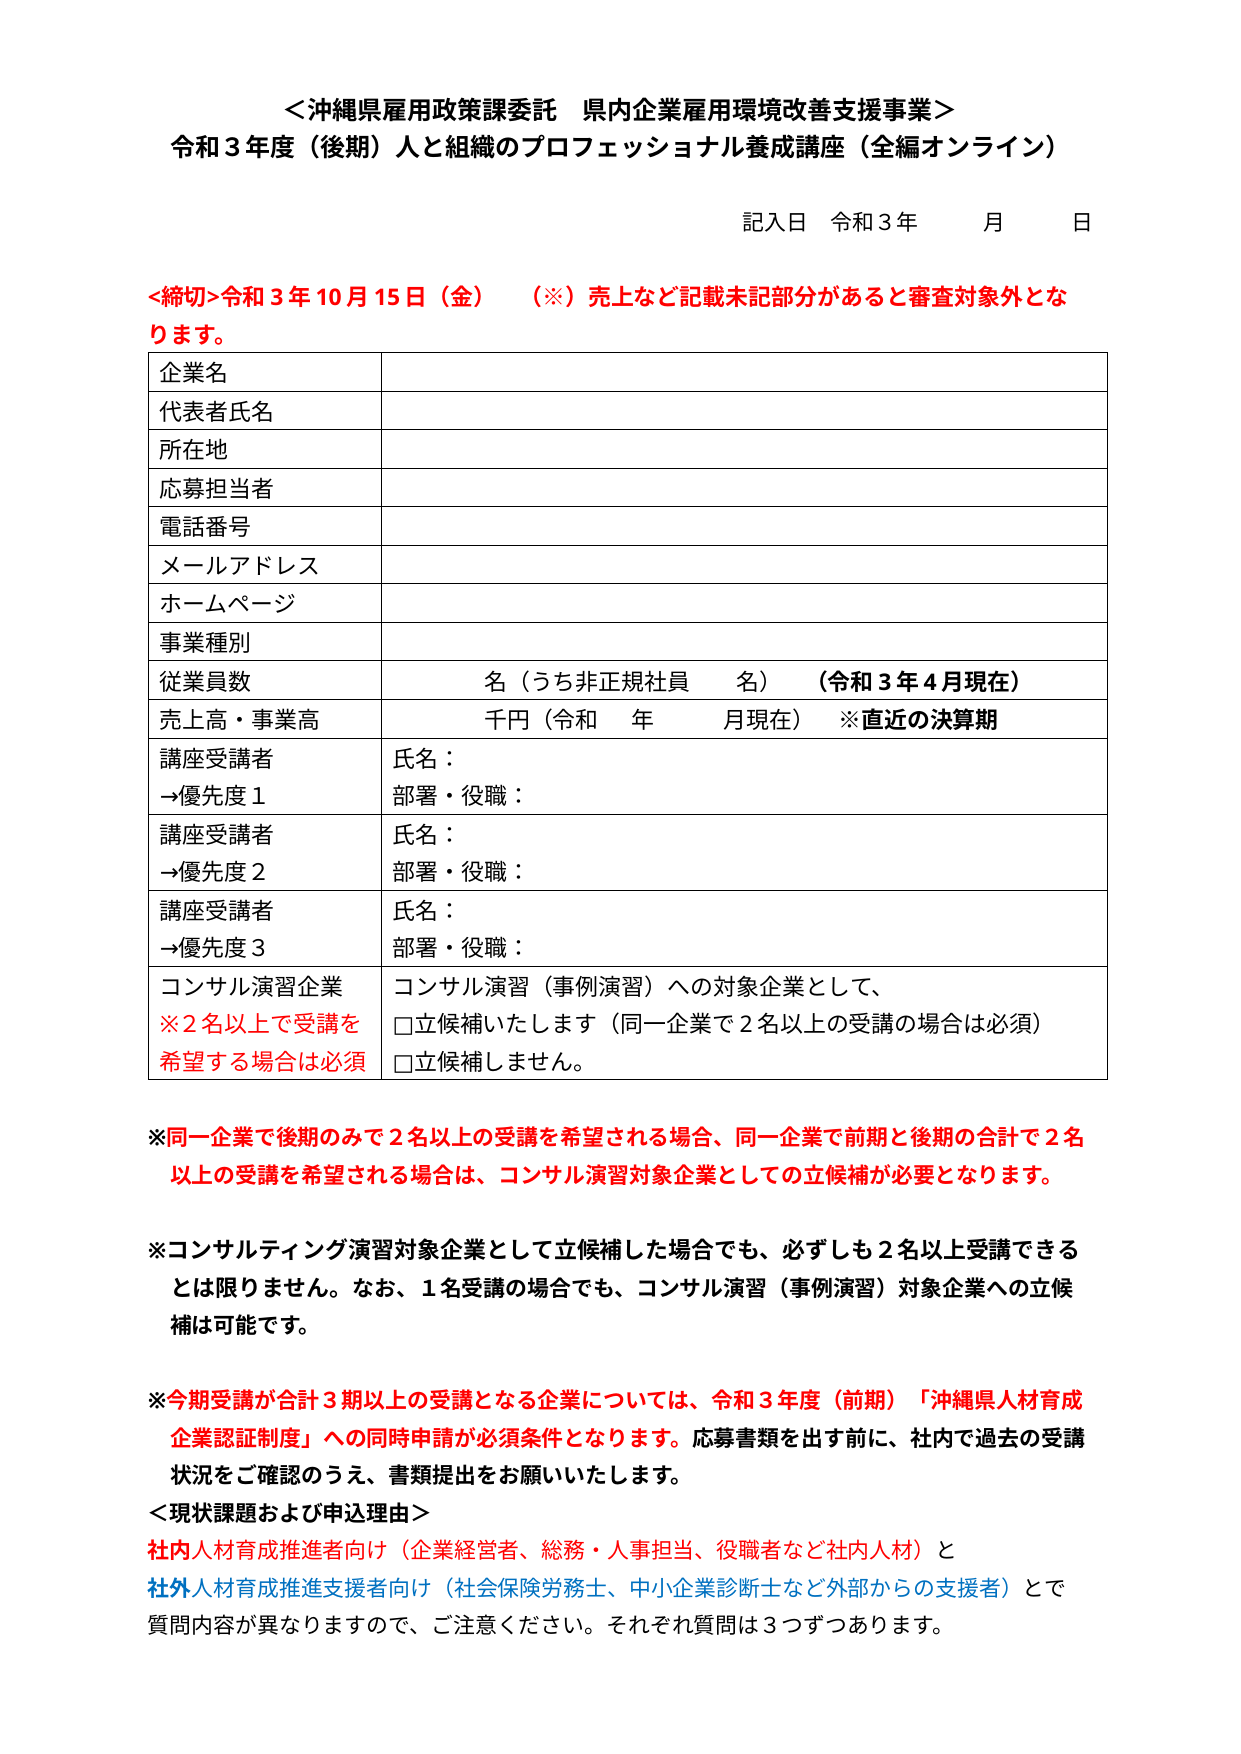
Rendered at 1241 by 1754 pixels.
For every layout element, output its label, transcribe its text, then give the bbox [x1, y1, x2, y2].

table_cell 代表者氏名 [149, 392, 381, 429]
table_header [382, 353, 1107, 391]
table_cell 所在地 [149, 430, 381, 468]
table_cell コンサル演習（事例演習）への対象企業として、 □立候補いたします（同一企業で2名以上の受講の場合は必須） □立候補しません。 [382, 967, 1107, 1079]
text ＜現状課題および申込理由＞ [148, 1493, 1092, 1530]
text ※今期受講が合計３期以上の受講となる企業については、令和３年度（前期）「沖縄県人材育成企業認証制度」への同時申請が必須条件となります。応募書類を出す前に、社内で過去の受講状況をご確認のうえ、書類提出をお願いいたします。 [148, 1380, 1092, 1493]
table_cell [382, 584, 1107, 622]
table_cell 事業種別 [149, 623, 381, 660]
text ＜沖縄県雇用政策課委託 県内企業雇用環境改善支援事業＞ [148, 89, 1092, 127]
text 令和３年度（後期）人と組織のプロフェッショナル養成講座（全編オンライン） [148, 127, 1092, 164]
table_cell [382, 469, 1107, 506]
table_cell 応募担当者 [149, 469, 381, 506]
table_cell メールアドレス [149, 546, 381, 583]
table_cell 千円（令和 年 月現在） ※直近の決算期 [382, 700, 1107, 737]
table_cell 講座受講者 →優先度１ [149, 739, 381, 813]
table_cell コンサル演習企業 ※２名以上で受講を希望する場合は必須 [149, 967, 381, 1079]
text 社外人材育成推進支援者向け（社会保険労務士、中小企業診断士など外部からの支援者）とで [148, 1568, 1092, 1605]
table_cell 電話番号 [149, 507, 381, 545]
table_cell 講座受講者 →優先度２ [149, 815, 381, 889]
table_cell 氏名： 部署・役職： [382, 739, 1107, 813]
table_cell 講座受講者 →優先度３ [149, 891, 381, 966]
text 社内人材育成推進者向け（企業経営者、総務・人事担当、役職者など社内人材）と [148, 1530, 1092, 1568]
table_cell [382, 430, 1107, 468]
table_cell [382, 623, 1107, 660]
table_cell ホームページ [149, 584, 381, 622]
table_cell [382, 546, 1107, 583]
table_cell 名（うち非正規社員 名） （令和3年4月現在） [382, 661, 1107, 699]
table_cell 氏名： 部署・役職： [382, 815, 1107, 889]
table_cell 売上高・事業高 [149, 700, 381, 737]
text <締切>令和3年10月15日（金） （※）売上など記載未記部分があると審査対象外となります。 [148, 277, 1069, 352]
table_cell [382, 392, 1107, 429]
text ※コンサルティング演習対象企業として立候補した場合でも、必ずしも２名以上受講できるとは限りません。なお、１名受講の場合でも、コンサル演習（事例演習）対象企業への立候補は可能です。 [148, 1230, 1092, 1343]
text 記入日 令和３年 月 日 [148, 202, 1092, 239]
table_cell 従業員数 [149, 661, 381, 699]
table_header 企業名 [149, 353, 381, 391]
text ※同一企業で後期のみで２名以上の受講を希望される場合、同一企業で前期と後期の合計で２名以上の受講を希望される場合は、コンサル演習対象企業としての立候補が必要となります。 [148, 1118, 1092, 1193]
table_cell [382, 507, 1107, 545]
table_cell 氏名： 部署・役職： [382, 891, 1107, 966]
text 質問内容が異なりますので、ご注意ください。それぞれ質問は３つずつあります。 [148, 1605, 1092, 1643]
